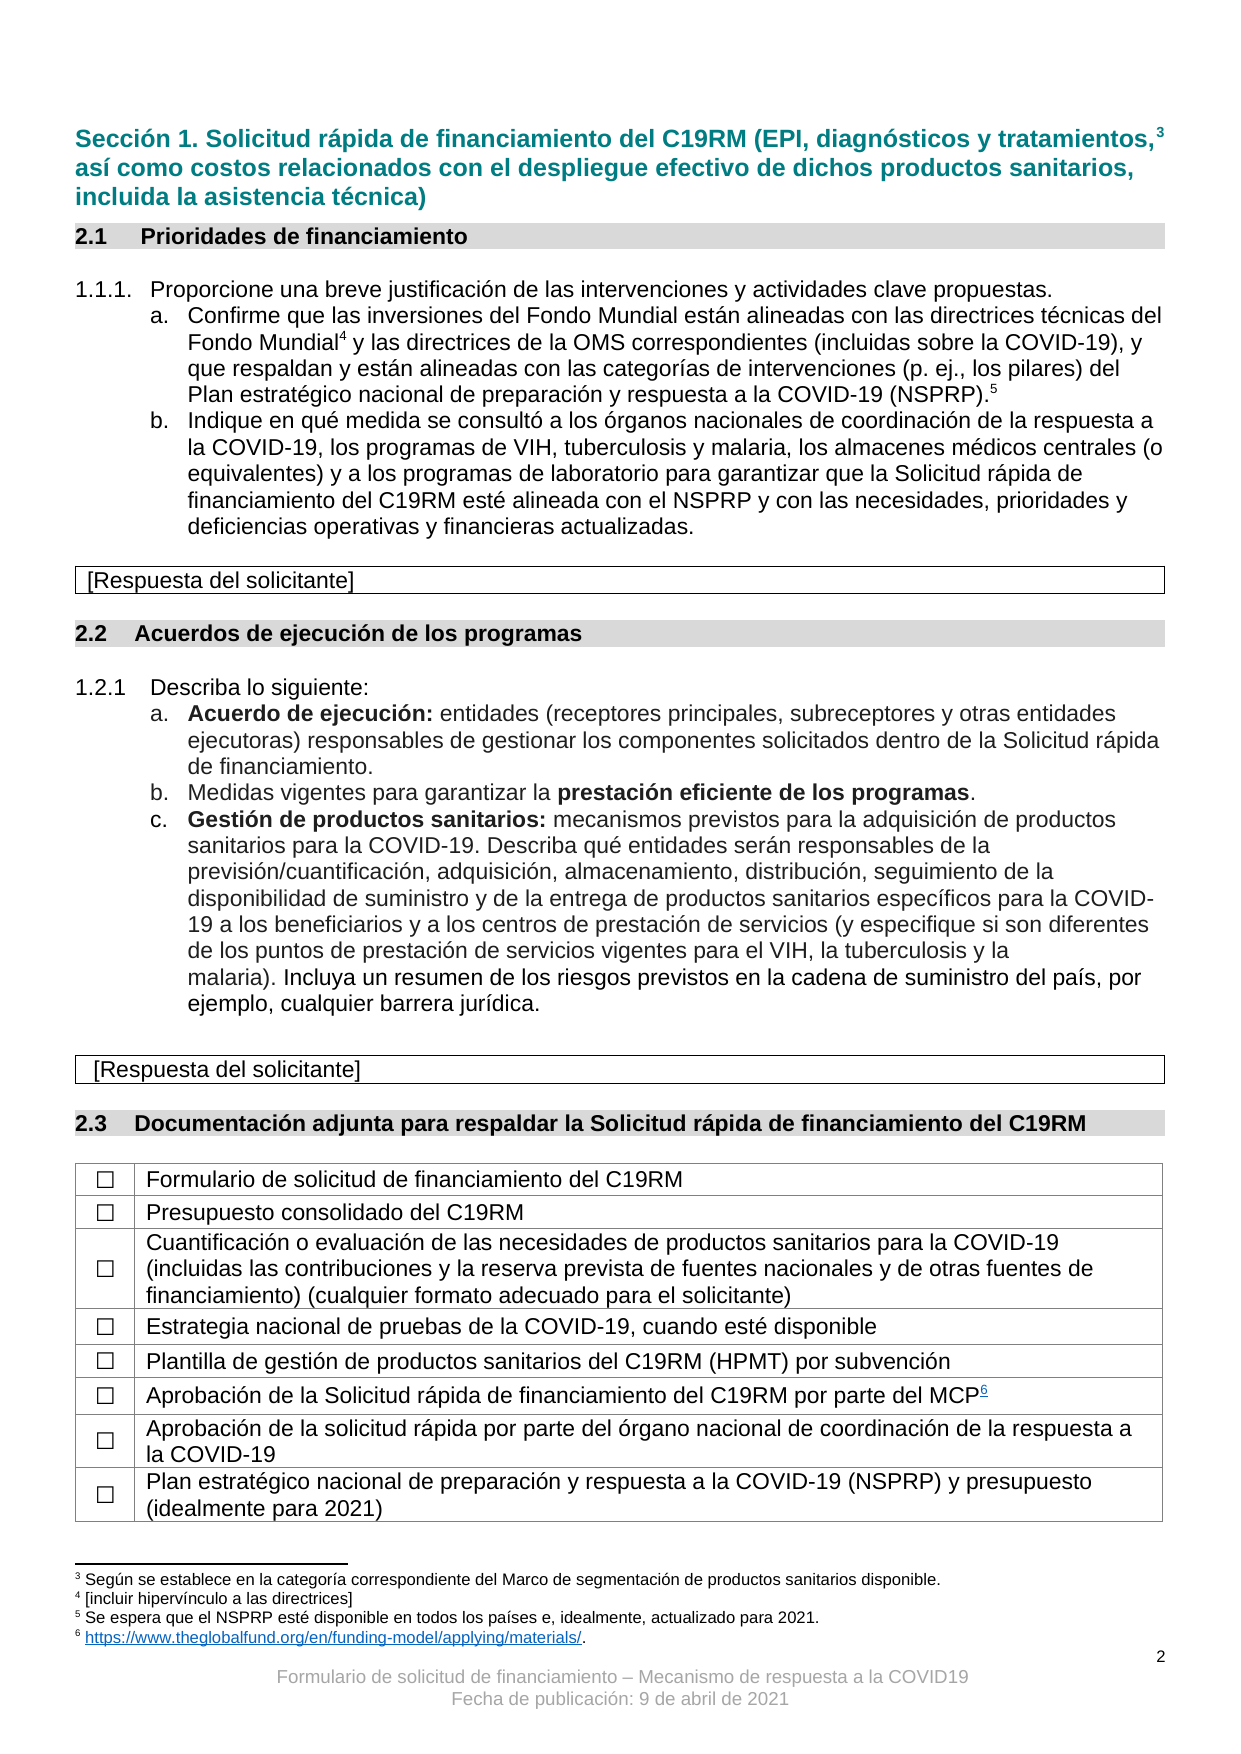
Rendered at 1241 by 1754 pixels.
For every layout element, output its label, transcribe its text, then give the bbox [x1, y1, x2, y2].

subtitle Sección 1. Solicitud rápida de financiamiento del C19RM (EPI, diagnósticos y tratamientos, así como costos relacionados con el despliegue efectivo de dichos productos sanitarios, incluida la asistencia técnica) [75, 124, 1165, 211]
list Indique en qué medida se consultó a los órganos nacionales de coordinación de la respuesta a la COVID-19, los programas de VIH, tuberculosis y malaria, los almacenes médicos centrales (o equivalentes) y a los programas de laboratorio para garantizar que la Solicitud rápida de financiamiento del C19RM esté alineada con el NSPRP y con las necesidades, prioridades y deficiencias operativas y financieras actualizadas. [150, 407, 1165, 539]
table_cell Aprobación de la Solicitud rápida de financiamiento del C19RM por parte del MCP [135, 1378, 1162, 1413]
table_cell [76, 1196, 134, 1228]
table_cell [76, 1309, 134, 1344]
table_cell [76, 1468, 134, 1521]
table_cell Aprobación de la solicitud rápida por parte del órgano nacional de coordinación de la respuesta a la COVID-19 [135, 1415, 1162, 1467]
table_header Formulario de solicitud de financiamiento del C19RM [135, 1164, 1162, 1195]
table_cell ☐ [76, 1345, 134, 1377]
table_cell Plantilla de gestión de productos sanitarios del C19RM (HPMT) por subvención [135, 1345, 1162, 1377]
table_header [Respuesta del solicitante] [76, 1056, 1164, 1083]
table_cell Cuantificación o evaluación de las necesidades de productos sanitarios para la COVID-19 (incluidas las contribuciones y la reserva prevista de fuentes nacionales y de otras fuentes de financiamiento) (cualquier formato adecuado para el solicitante) [135, 1229, 1162, 1308]
list Gestión de productos sanitarios: mecanismos previstos para la adquisición de productos sanitarios para la COVID-19. Describa qué entidades serán responsables de la previsión/cuantificación, adquisición, almacenamiento, distribución, seguimiento de la disponibilidad de suministro y de la entrega de productos sanitarios específicos para la COVID-19 a los beneficiarios y a los centros de prestación de servicios (y especifique si son diferentes de los puntos de prestación de servicios vigentes para el VIH, la tuberculosis y la malaria). Incluya un resumen de los riesgos previstos en la cadena de suministro del país, por ejemplo, cualquier barrera jurídica. [150, 806, 1165, 1016]
table_cell [76, 1415, 134, 1467]
subtitle Acuerdos de ejecución de los programas [75, 620, 1165, 647]
list Medidas vigentes para garantizar la prestación eficiente de los programas. [150, 779, 1165, 806]
list Acuerdo de ejecución: entidades (receptores principales, subreceptores y otras entidades ejecutoras) responsables de gestionar los componentes solicitados dentro de la Solicitud rápida de financiamiento. [150, 700, 1165, 779]
table_cell Estrategia nacional de pruebas de la COVID-19, cuando esté disponible [135, 1309, 1162, 1344]
subtitle Prioridades de financiamiento [75, 223, 1165, 249]
table_header [Respuesta del solicitante] [76, 567, 1164, 593]
table_header [76, 1164, 134, 1195]
table_cell [76, 1229, 134, 1308]
text 1.2.1 Describa lo siguiente: [75, 674, 1165, 700]
subtitle Documentación adjunta para respaldar la Solicitud rápida de financiamiento del C19RM [75, 1110, 1165, 1136]
list Confirme que las inversiones del Fondo Mundial están alineadas con las directrices técnicas del Fondo Mundial y las directrices de la OMS correspondientes (incluidas sobre la COVID-19), y que respaldan y están alineadas con las categorías de intervenciones (p. ej., los pilares) del Plan estratégico nacional de preparación y respuesta a la COVID-19 (NSPRP). [150, 302, 1165, 407]
list Proporcione una breve justificación de las intervenciones y actividades clave propuestas. [75, 276, 1165, 302]
table_cell [76, 1378, 134, 1413]
table_cell Presupuesto consolidado del C19RM [135, 1196, 1162, 1228]
table_cell Plan estratégico nacional de preparación y respuesta a la COVID-19 (NSPRP) y presupuesto (idealmente para 2021) [135, 1468, 1162, 1521]
